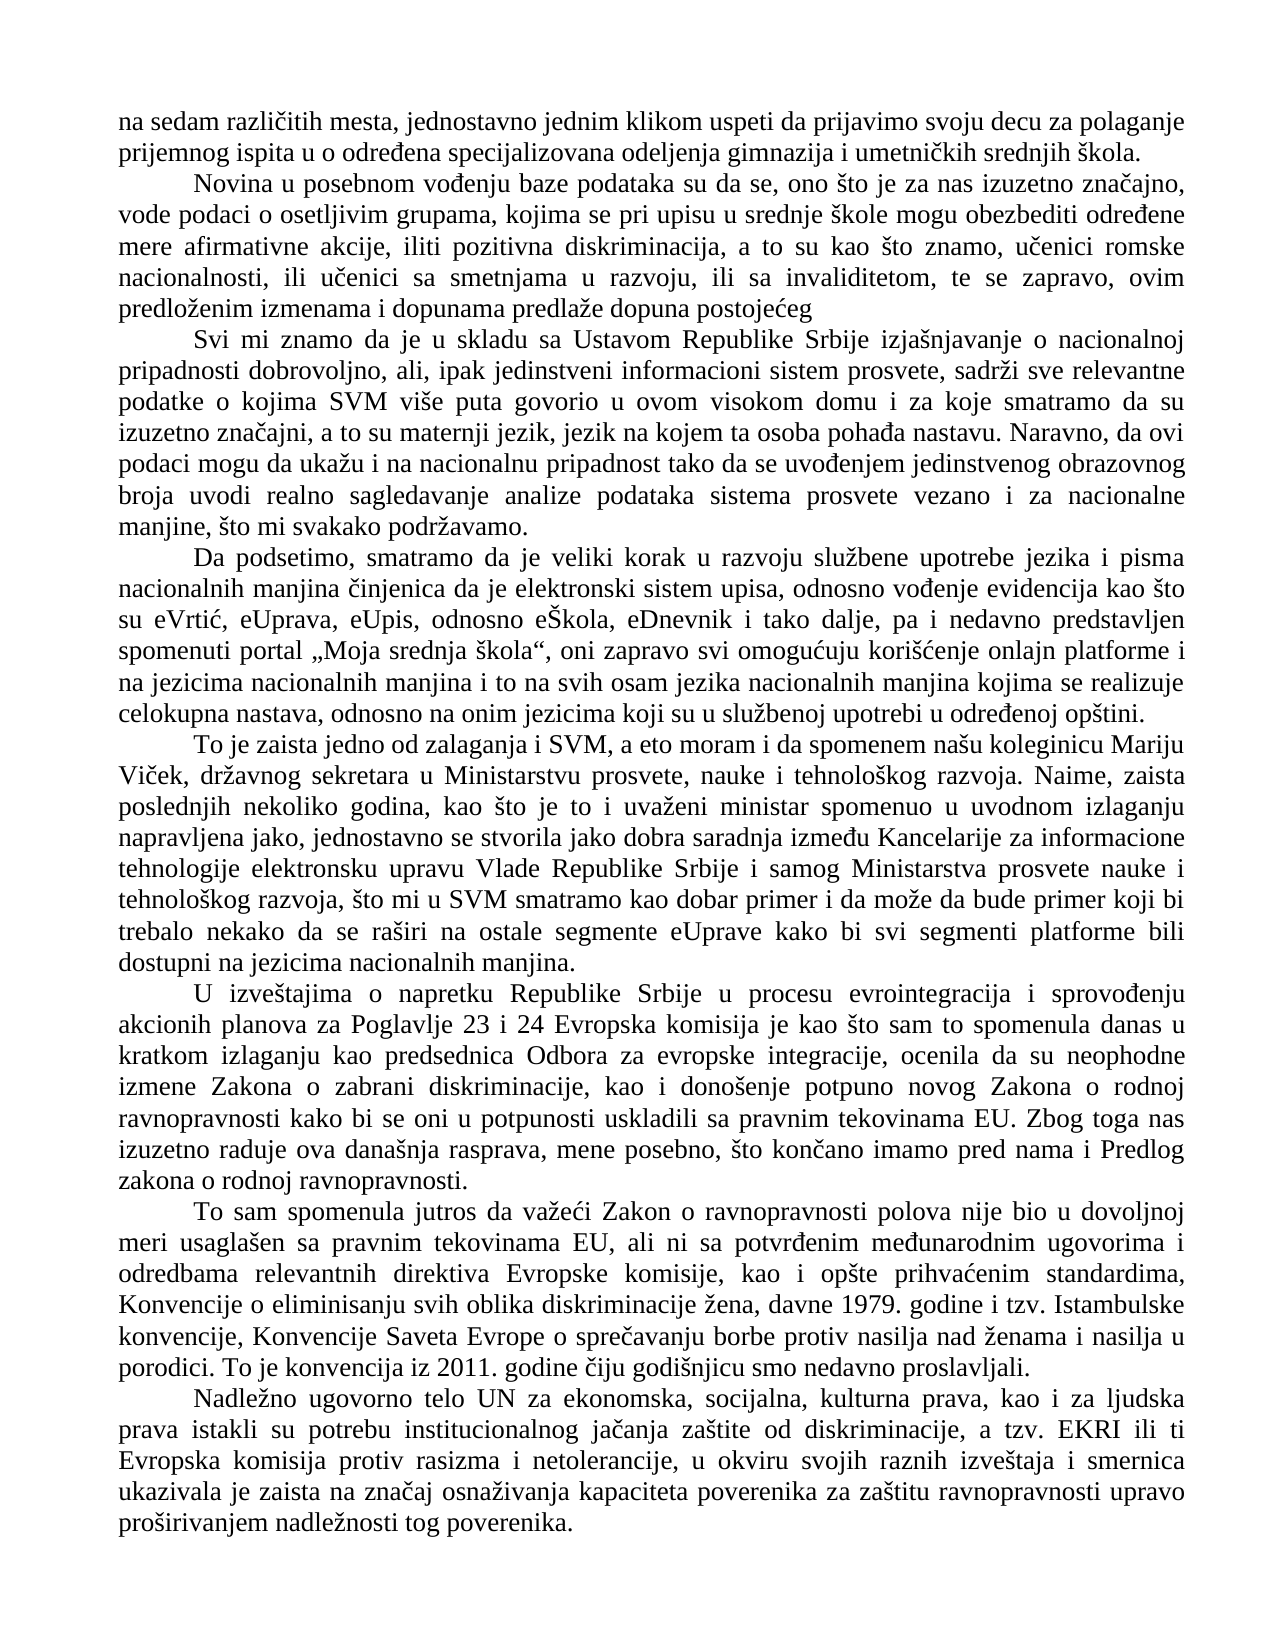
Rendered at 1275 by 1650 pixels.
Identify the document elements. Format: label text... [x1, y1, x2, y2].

text U izveštajima o napretku Republike Srbije u procesu evrointegracija i sprovođenju akcionih planova za Poglavlje 23 i 24 Evropska komisija je kao što sam to spomenula danas u kratkom izlaganju kao predsednica Odbora za evropske integracije, ocenila da su neophodne izmene Zakona o zabrani diskriminacije, kao i donošenje potpuno novog Zakona o rodnoj ravnopravnosti kako bi se oni u potpunosti uskladili sa pravnim tekovinama EU. Zbog toga nas izuzetno raduje ova današnja rasprava, mene posebno, što končano imamo pred nama i Predlog zakona o rodnoj ravnopravnosti. [118, 977, 1186, 1195]
text To sam spomenula jutros da važeći Zakon o ravnopravnosti polova nije bio u dovoljnoj meri usaglašen sa pravnim tekovinama EU, ali ni sa potvrđenim međunarodnim ugovorima i odredbama relevantnih direktiva Evropske komisije, kao i opšte prihvaćenim standardima, Konvencije o eliminisanju svih oblika diskriminacije žena, davne 1979. godine i tzv. Istambulske konvencije, Konvencije Saveta Evrope o sprečavanju borbe protiv nasilja nad ženama i nasilja u porodici. To je konvencija iz 2011. godine čiju godišnjicu smo nedavno proslavljali. [118, 1195, 1186, 1382]
text Svi mi znamo da je u skladu sa Ustavom Republike Srbije izjašnjavanje o nacionalnoj pripadnosti dobrovoljno, ali, ipak jedinstveni informacioni sistem prosvete, sadrži sve relevantne podatke o kojima SVM više puta govorio u ovom visokom domu i za koje smatramo da su izuzetno značajni, a to su maternji jezik, jezik na kojem ta osoba pohađa nastavu. Naravno, da ovi podaci mogu da ukažu i na nacionalnu pripadnost tako da se uvođenjem jedinstvenog obrazovnog broja uvodi realno sagledavanje analize podataka sistema prosvete vezano i za nacionalne manjine, što mi svakako podržavamo. [118, 323, 1186, 541]
text To je zaista jedno od zalaganja i SVM, a eto moram i da spomenem našu koleginicu Mariju Viček, državnog sekretara u Ministarstvu prosvete, nauke i tehnološkog razvoja. Naime, zaista poslednjih nekoliko godina, kao što je to i uvaženi ministar spomenuo u uvodnom izlaganju napravljena jako, jednostavno se stvorila jako dobra saradnja između Kancelarije za informacione tehnologije elektronsku upravu Vlade Republike Srbije i samog Ministarstva prosvete nauke i tehnološkog razvoja, što mi u SVM smatramo kao dobar primer i da može da bude primer koji bi trebalo nekako da se raširi na ostale segmente eUprave kako bi svi segmenti platforme bili dostupni na jezicima nacionalnih manjina. [118, 728, 1186, 977]
text Da podsetimo, smatramo da je veliki korak u razvoju službene upotrebe jezika i pisma nacionalnih manjina činjenica da je elektronski sistem upisa, odnosno vođenje evidencija kao što su eVrtić, eUprava, eUpis, odnosno eŠkola, eDnevnik i tako dalje, pa i nedavno predstavljen spomenuti portal „Moja srednja škola“, oni zapravo svi omogućuju korišćenje onlajn platforme i na jezicima nacionalnih manjina i to na svih osam jezika nacionalnih manjina kojima se realizuje celokupna nastava, odnosno na onim jezicima koji su u službenoj upotrebi u određenoj opštini. [118, 541, 1186, 728]
text Nadležno ugovorno telo UN za ekonomska, socijalna, kulturna prava, kao i za ljudska prava istakli su potrebu institucionalnog jačanja zaštite od diskriminacije, a tzv. EKRI ili ti Evropska komisija protiv rasizma i netolerancije, u okviru svojih raznih izveštaja i smernica ukazivala je zaista na značaj osnaživanja kapaciteta poverenika za zaštitu ravnopravnosti upravo proširivanjem nadležnosti tog poverenika. [118, 1382, 1186, 1538]
text Novina u posebnom vođenju baze podataka su da se, ono što je za nas izuzetno značajno, vode podaci o osetljivim grupama, kojima se pri upisu u srednje škole mogu obezbediti određene mere afirmativne akcije, iliti pozitivna diskriminacija, a to su kao što znamo, učenici romske nacionalnosti, ili učenici sa smetnjama u razvoju, ili sa invaliditetom, te se zapravo, ovim predloženim izmenama i dopunama predlaže dopuna postojećeg [118, 167, 1186, 323]
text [118, 105, 1186, 167]
